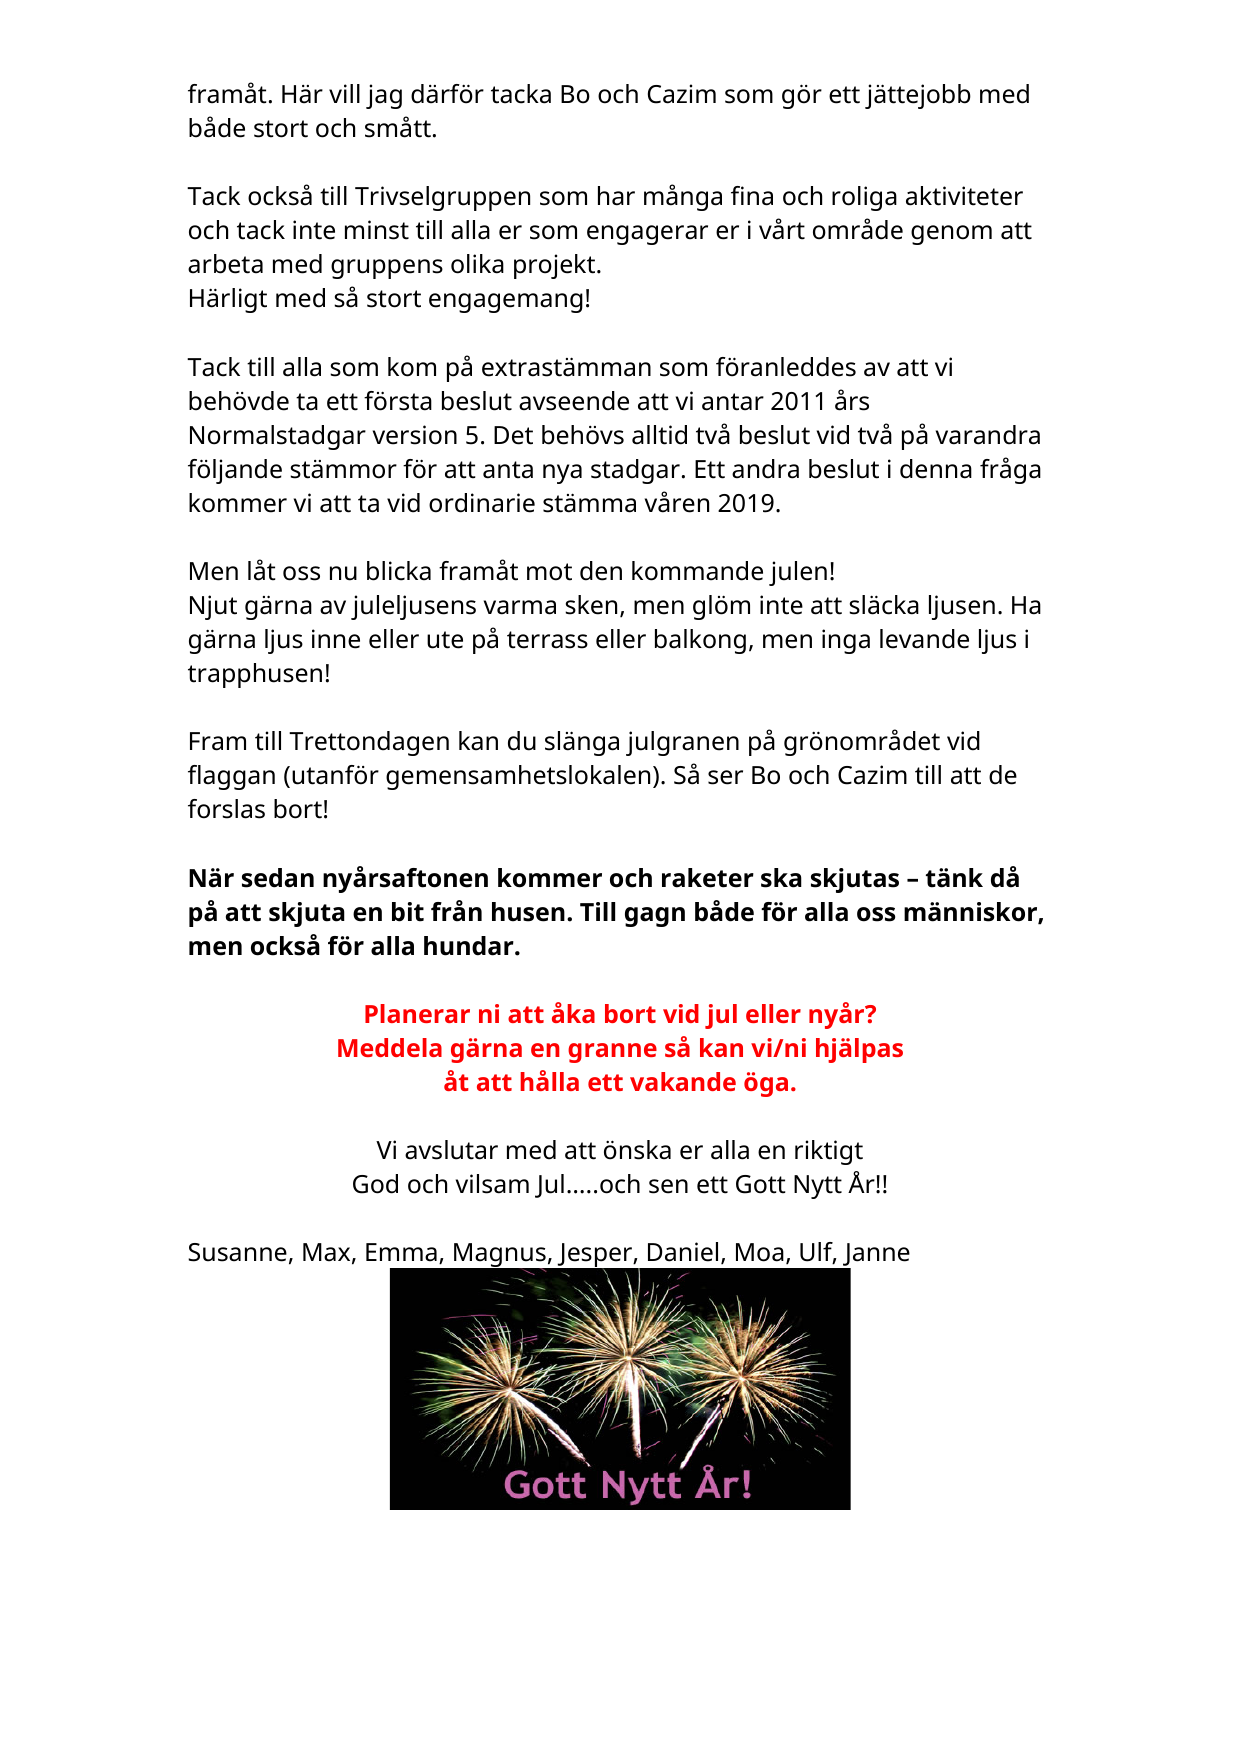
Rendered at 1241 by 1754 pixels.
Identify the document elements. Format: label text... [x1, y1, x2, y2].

text När sedan nyårsaftonen kommer och raketer ska skjutas – tänk då på att skjuta en bit från husen. Till gagn både för alla oss människor, men också för alla hundar. [187, 860, 1053, 962]
text Meddela gärna en granne så kan vi/ni hjälpas [187, 1031, 1053, 1064]
picture [389, 1268, 851, 1510]
text Susanne, Max, Emma, Magnus, Jesper, Daniel, Moa, Ulf, Janne [187, 1235, 1053, 1269]
text Fram till Trettondagen kan du slänga julgranen på grönområdet vid flaggan (utanför gemensamhetslokalen). Så ser Bo och Cazim till att de forslas bort! [187, 724, 1053, 826]
text åt att hålla ett vakande öga. [187, 1064, 1053, 1099]
text Njut gärna av juleljusens varma sken, men glöm inte att släcka ljusen. Ha gärna ljus inne eller ute på terrass eller balkong, men inga levande ljus i trapphusen! [187, 588, 1053, 690]
text Men låt oss nu blicka framåt mot den kommande julen! [187, 554, 1053, 588]
text Vi avslutar med att önska er alla en riktigt [187, 1133, 1053, 1167]
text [187, 77, 1053, 145]
text Tack till alla som kom på extrastämman som föranleddes av att vi behövde ta ett första beslut avseende att vi antar 2011 års Normalstadgar version 5. Det behövs alltid två beslut vid två på varandra följande stämmor för att anta nya stadgar. Ett andra beslut i denna fråga kommer vi att ta vid ordinarie stämma våren 2019. [187, 349, 1053, 519]
text God och vilsam Jul…..och sen ett Gott Nytt År!! [187, 1167, 1053, 1201]
text Tack också till Trivselgruppen som har många fina och roliga aktiviteter och tack inte minst till alla er som engagerar er i vårt område genom att arbeta med gruppens olika projekt. [187, 179, 1053, 281]
text Planerar ni att åka bort vid jul eller nyår? [187, 996, 1053, 1031]
text Härligt med så stort engagemang! [187, 281, 1053, 315]
